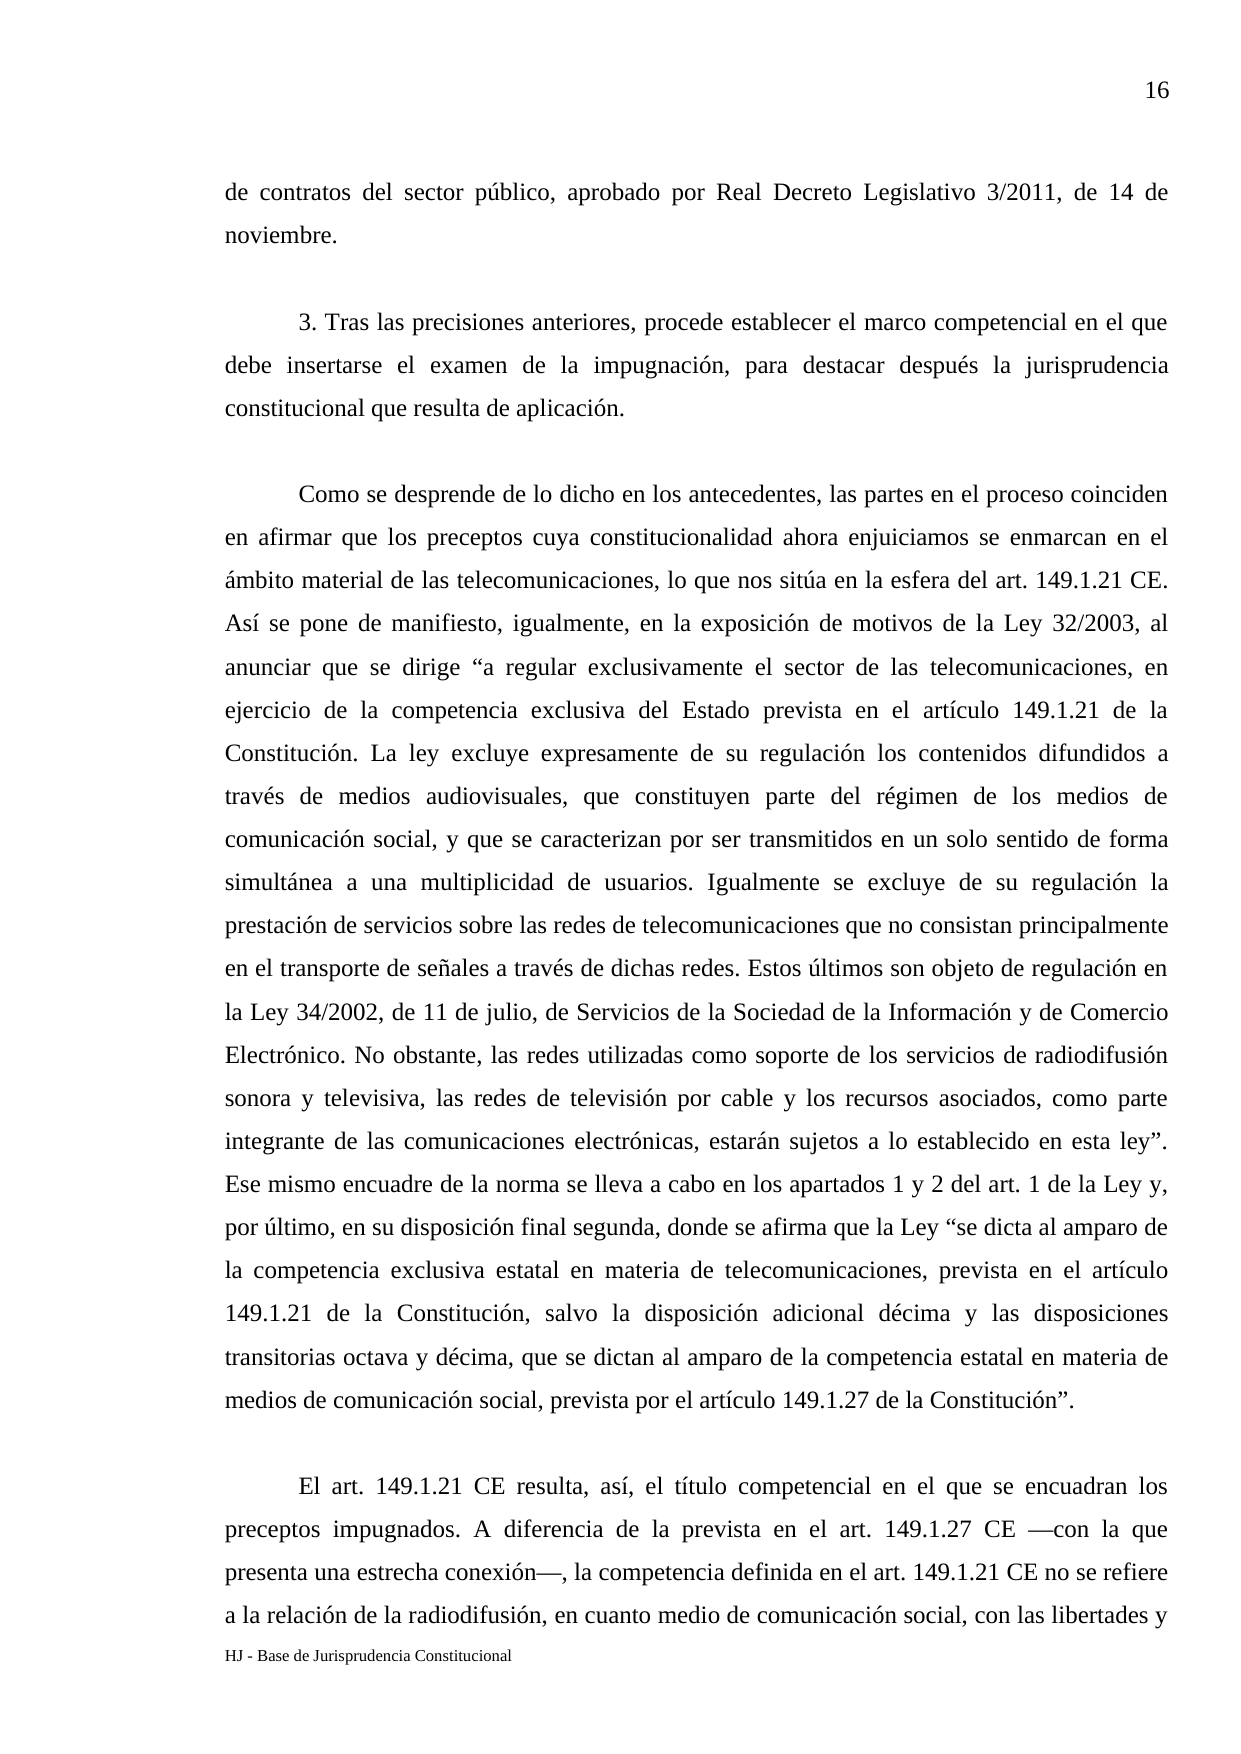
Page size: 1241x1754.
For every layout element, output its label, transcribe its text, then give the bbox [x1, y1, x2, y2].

text 3. Tras las precisiones anteriores, procede establecer el marco competencial en el que debe insertarse el examen de la impugnación, para destacar después la jurisprudencia constitucional que resulta de aplicación. [224, 307, 1169, 422]
text Como se desprende de lo dicho en los antecedentes, las partes en el proceso coinciden en afirmar que los preceptos cuya constitucionalidad ahora enjuiciamos se enmarcan en el ámbito material de las telecomunicaciones, lo que nos sitúa en la esfera del art. 149.1.21 CE. Así se pone de manifiesto, igualmente, en la exposición de motivos de la Ley 32/2003, al anunciar que se dirige “a regular exclusivamente el sector de las telecomunicaciones, en ejercicio de la competencia exclusiva del Estado prevista en el artículo 149.1.21 de la Constitución. La ley excluye expresamente de su regulación los contenidos difundidos a través de medios audiovisuales, que constituyen parte del régimen de los medios de comunicación social, y que se caracterizan por ser transmitidos en un solo sentido de forma simultánea a una multiplicidad de usuarios. Igualmente se excluye de su regulación la prestación de servicios sobre las redes de telecomunicaciones que no consistan principalmente en el transporte de señales a través de dichas redes. Estos últimos son objeto de regulación en la Ley 34/2002, de 11 de julio, de Servicios de la Sociedad de la Información y de Comercio Electrónico. No obstante, las redes utilizadas como soporte de los servicios de radiodifusión sonora y televisiva, las redes de televisión por cable y los recursos asociados, como parte integrante de las comunicaciones electrónicas, estarán sujetos a lo establecido en esta ley”. Ese mismo encuadre de la norma se lleva a cabo en los apartados 1 y 2 del art. 1 de la Ley y, por último, en su disposición final segunda, donde se afirma que la Ley “se dicta al amparo de la competencia exclusiva estatal en materia de telecomunicaciones, prevista en el artículo 149.1.21 de la Constitución, salvo la disposición adicional décima y las disposiciones transitorias octava y décima, que se dictan al amparo de la competencia estatal en materia de medios de comunicación social, prevista por el artículo 149.1.27 de la Constitución”. [224, 479, 1169, 1413]
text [224, 1471, 1169, 1629]
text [224, 177, 1169, 249]
